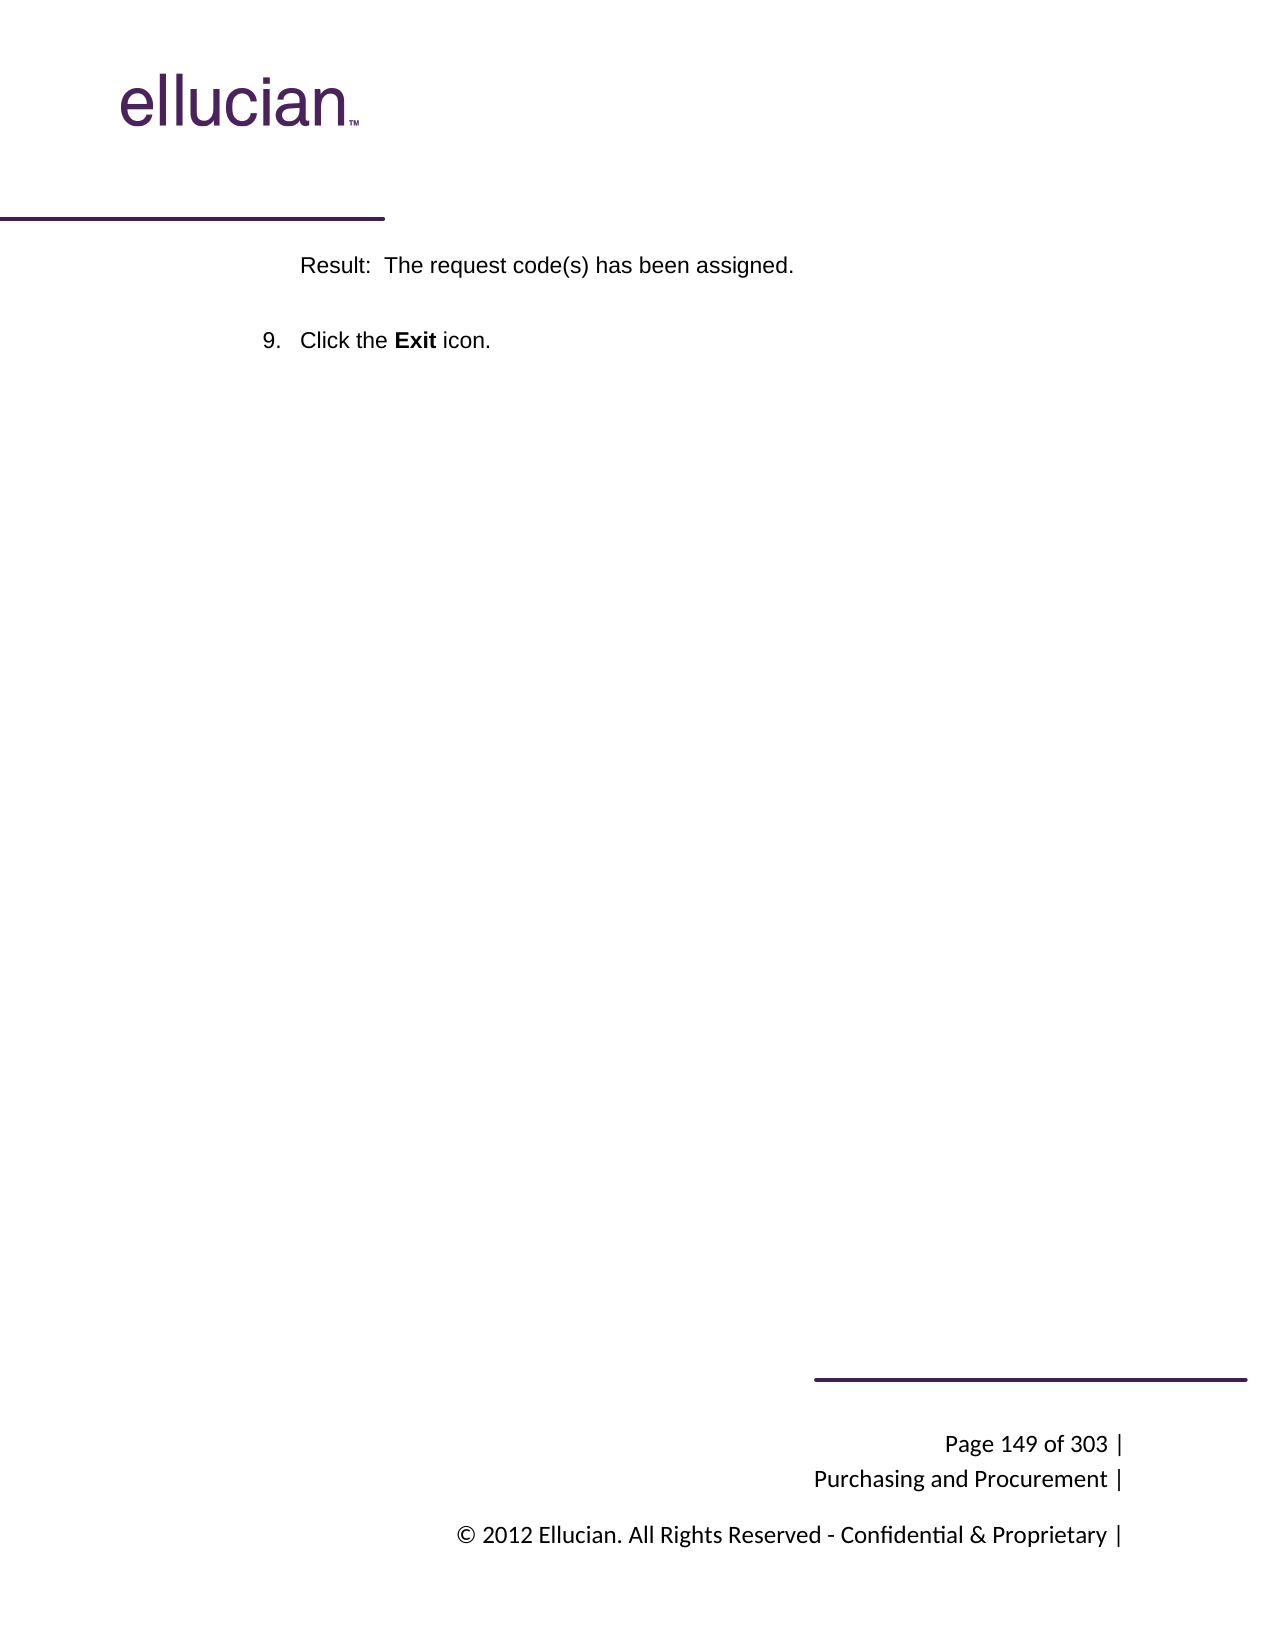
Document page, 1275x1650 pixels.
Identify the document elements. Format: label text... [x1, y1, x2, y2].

list Result: The request code(s) has been assigned. [300, 251, 1125, 278]
text Click the Exit icon. [262, 326, 1125, 353]
picture [112, 68, 365, 133]
